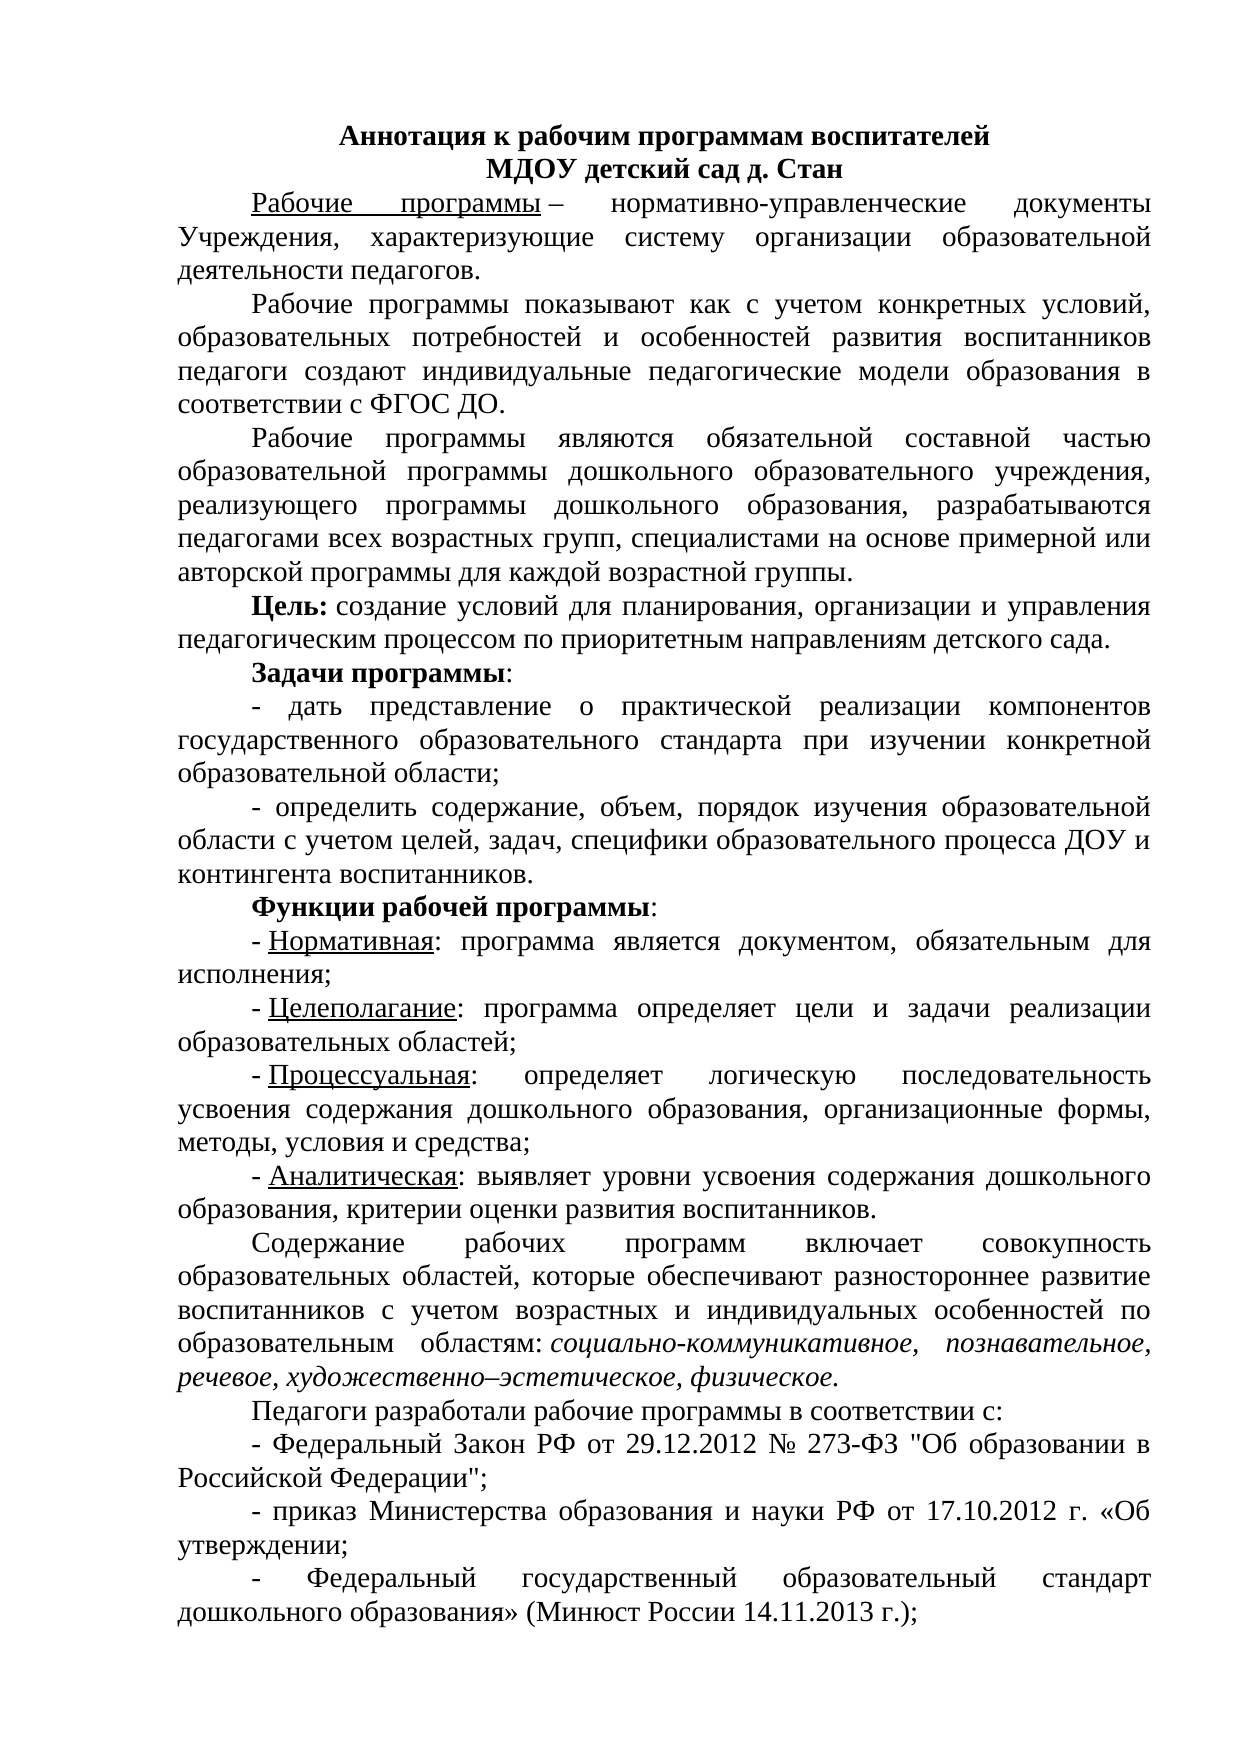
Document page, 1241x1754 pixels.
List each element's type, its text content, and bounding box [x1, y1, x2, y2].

text - Федеральный государственный образовательный стандарт дошкольного образования» (Минюст России 14.11.2013 г.); [177, 1560, 1152, 1627]
text МДОУ детский сад д. Стан [177, 152, 1152, 185]
text Рабочие программы показывают как с учетом конкретных условий, образовательных потребностей и особенностей развития воспитанников педагоги создают индивидуальные педагогические модели образования в соответствии с ФГОС ДО. [177, 286, 1152, 420]
text Рабочие программы – нормативно-управленческие документы Учреждения, характеризующие систему организации образовательной деятельности педагогов. [177, 185, 1152, 286]
text Содержание рабочих программ включает совокупность образовательных областей, которые обеспечивают разностороннее развитие воспитанников с учетом возрастных и индивидуальных особенностей по образовательным областям: социально-коммуникативное, познавательное, речевое, художественно–эстетическое, физическое. [177, 1225, 1152, 1393]
text - Целеполагание: программа определяет цели и задачи реализации образовательных областей; [177, 990, 1152, 1057]
text Аннотация к рабочим программам воспитателей [177, 118, 1152, 152]
text Рабочие программы являются обязательной составной частью образовательной программы дошкольного образовательного учреждения, реализующего программы дошкольного образования, разрабатываются педагогами всех возрастных групп, специалистами на основе примерной или авторской программы для каждой возрастной группы. [177, 420, 1152, 588]
text - дать представление о практической реализации компонентов государственного образовательного стандарта при изучении конкретной образовательной области; [177, 688, 1152, 789]
text - Федеральный Закон РФ от 29.12.2012 № 273-ФЗ "Об образовании в Российской Федерации"; [177, 1426, 1152, 1493]
text - определить содержание, объем, порядок изучения образовательной области с учетом целей, задач, специфики образовательного процесса ДОУ и контингента воспитанников. [177, 789, 1152, 889]
text Функции рабочей программы: [177, 889, 1152, 923]
text Задачи программы: [177, 655, 1152, 688]
text - Аналитическая: выявляет уровни усвоения содержания дошкольного образования, критерии оценки развития воспитанников. [177, 1158, 1152, 1225]
text - приказ Министерства образования и науки РФ от 17.10.2012 г. «Об утверждении; [177, 1493, 1152, 1560]
text Цель: создание условий для планирования, организации и управления педагогическим процессом по приоритетным направлениям детского сада. [177, 588, 1152, 655]
text Педагоги разработали рабочие программы в соответствии с: [177, 1393, 1152, 1426]
text - Процессуальная: определяет логическую последовательность усвоения содержания дошкольного образования, организационные формы, методы, условия и средства; [177, 1057, 1152, 1158]
text - Нормативная: программа является документом, обязательным для исполнения; [177, 923, 1152, 990]
